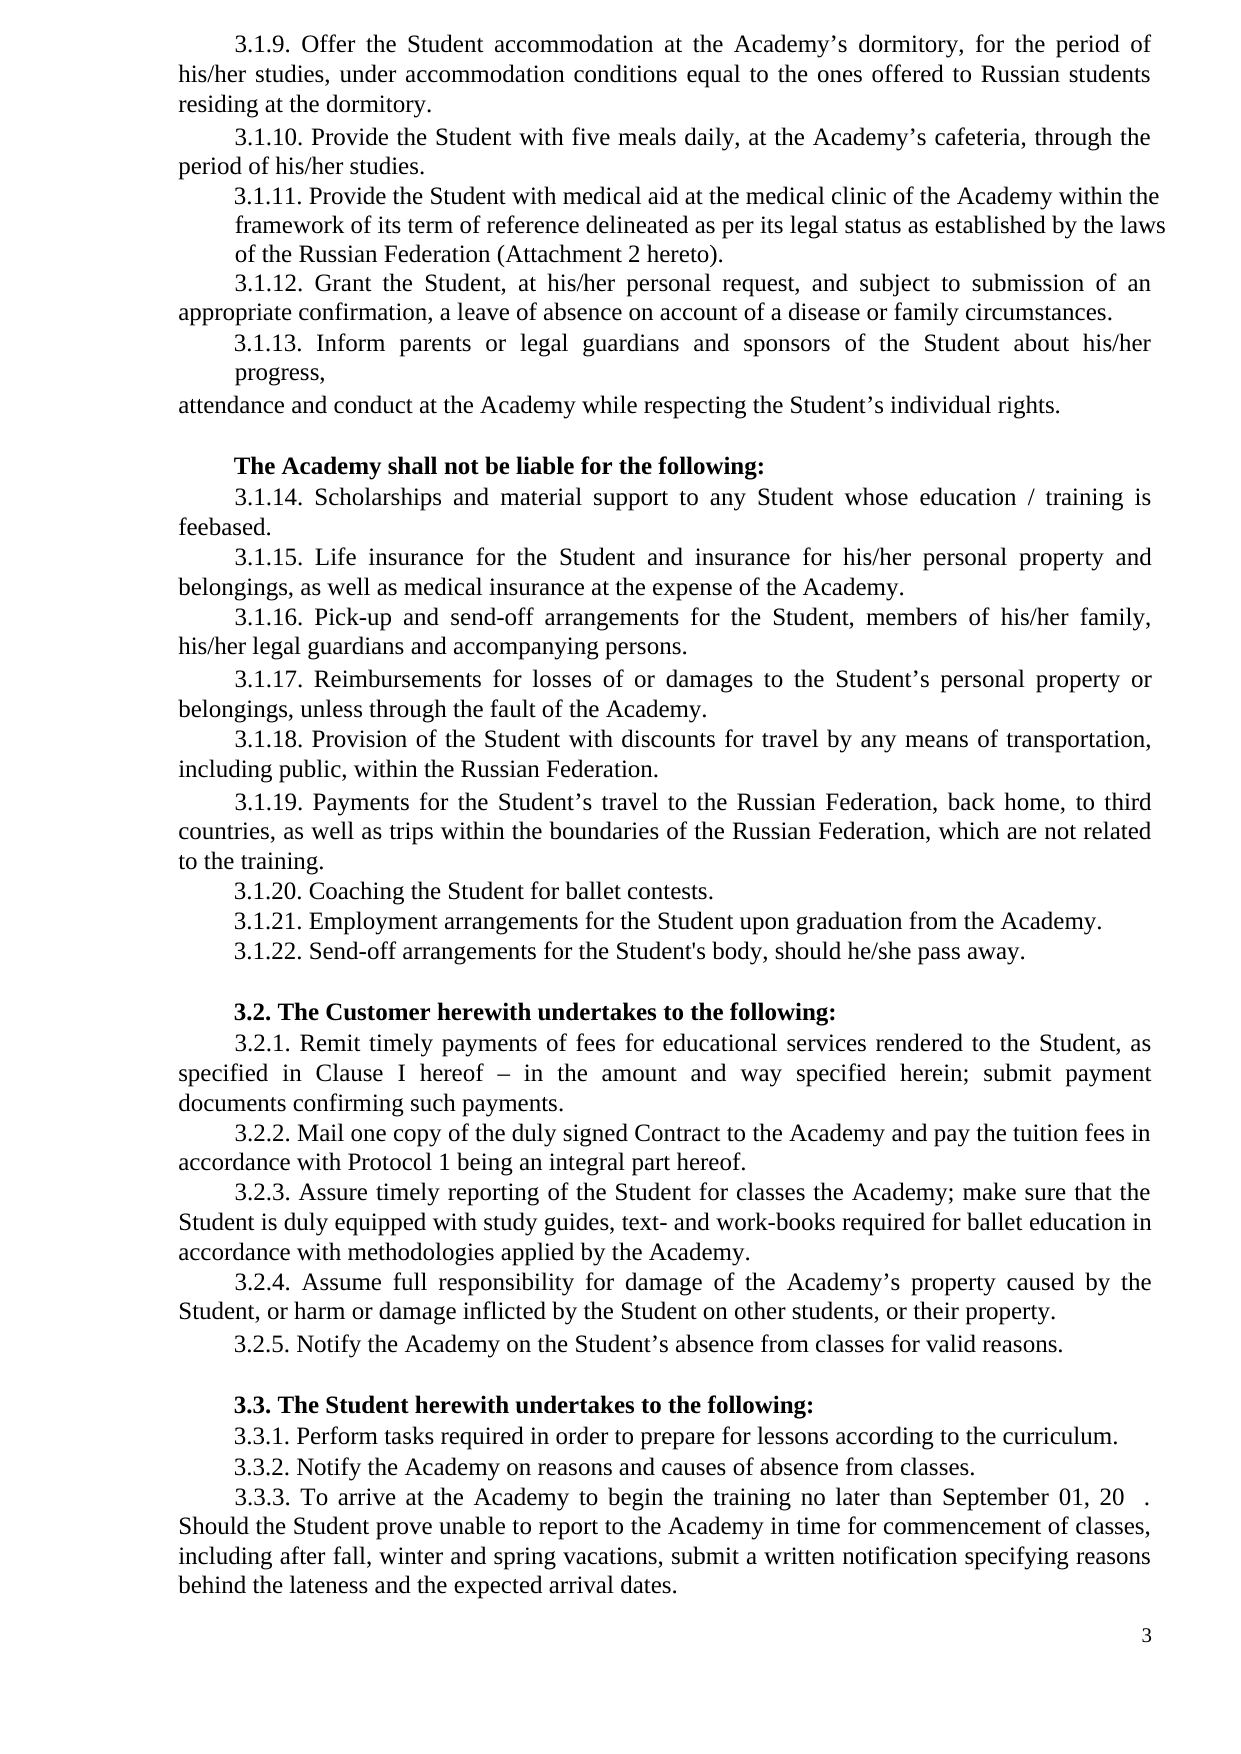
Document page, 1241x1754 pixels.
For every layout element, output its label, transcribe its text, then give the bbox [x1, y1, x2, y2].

text 3.1.17. Reimbursements for losses of or damages to the Student’s personal property or belongings, unless through the fault of the Academy. [178, 664, 1152, 723]
text 3.2.3. Assure timely reporting of the Student for classes the Academy; make sure that the Student is duly equipped with study guides, text- and work-books required for ballet education in accordance with methodologies applied by the Academy. [178, 1177, 1152, 1265]
text 3.1.13. Inform parents or legal guardians and sponsors of the Student about his/her progress, [233, 328, 1152, 386]
text 3.2.2. Mail one copy of the duly signed Contract to the Academy and pay the tuition fees in accordance with Protocol 1 being an integral part hereof. [178, 1118, 1152, 1176]
text attendance and conduct at the Academy while respecting the Student’s individual rights. [178, 390, 1152, 419]
text 3.2.4. Assume full responsibility for damage of the Academy’s property caused by the Student, or harm or damage inflicted by the Student on other students, or their property. [178, 1267, 1152, 1325]
text 3.1.9. Offer the Student accommodation at the Academy’s dormitory, for the period of his/her studies, under accommodation conditions equal to the ones offered to Russian students residing at the dormitory. [178, 29, 1152, 117]
text 3.1.11. Provide the Student with medical aid at the medical clinic of the Academy within the framework of its term of reference delineated as per its legal status as established by the laws of the Russian Federation (Attachment 2 hereto). [233, 181, 1189, 268]
text 3.3.2. Notify the Academy on reasons and causes of absence from classes. [233, 1452, 1152, 1480]
text 3.1.16. Pick-up and send-off arrangements for the Student, members of his/her family, his/her legal guardians and accompanying persons. [178, 602, 1152, 660]
text The Academy shall not be liable for the following: [233, 451, 1189, 480]
text 3.2.5. Notify the Academy on the Student’s absence from classes for valid reasons. [233, 1329, 1152, 1358]
text 3.2. The Customer herewith undertakes to the following: [233, 997, 1189, 1026]
text 3.2.1. Remit timely payments of fees for educational services rendered to the Student, as specified in Clause I hereof – in the amount and way specified herein; submit payment documents confirming such payments. [178, 1028, 1152, 1116]
text 3.1.20. Coaching the Student for ballet contests. [233, 876, 1152, 905]
text 3.1.22. Send-off arrangements for the Student's body, should he/she pass away. [233, 936, 1152, 965]
text 3.3. The Student herewith undertakes to the following: [233, 1390, 1189, 1419]
text 3.1.19. Payments for the Student’s travel to the Russian Federation, back home, to third countries, as well as trips within the boundaries of the Russian Federation, which are not related to the training. [178, 787, 1152, 875]
text 3.1.21. Employment arrangements for the Student upon graduation from the Academy. [233, 906, 1152, 935]
text 3.1.15. Life insurance for the Student and insurance for his/her personal property and belongings, as well as medical insurance at the expense of the Academy. [178, 542, 1152, 600]
text 3.1.10. Provide the Student with five meals daily, at the Academy’s cafeteria, through the period of his/her studies. [178, 122, 1152, 180]
text 3.1.12. Grant the Student, at his/her personal request, and subject to submission of an appropriate confirmation, a leave of absence on account of a disease or family circumstances. [178, 268, 1152, 326]
text 3.3.3. To arrive at the Academy to begin the training no later than September 01, 20 . Should the Student prove unable to report to the Academy in time for commencement of classes, including after fall, winter and spring vacations, submit a written notification specifying reasons behind the lateness and the expected arrival dates. [178, 1482, 1152, 1599]
text 3.3.1. Perform tasks required in order to prepare for lessons according to the curriculum. [233, 1421, 1152, 1450]
text 3.1.18. Provision of the Student with discounts for travel by any means of transportation, including public, within the Russian Federation. [178, 724, 1152, 782]
text 3.1.14. Scholarships and material support to any Student whose education / training is feebased. [178, 482, 1152, 541]
